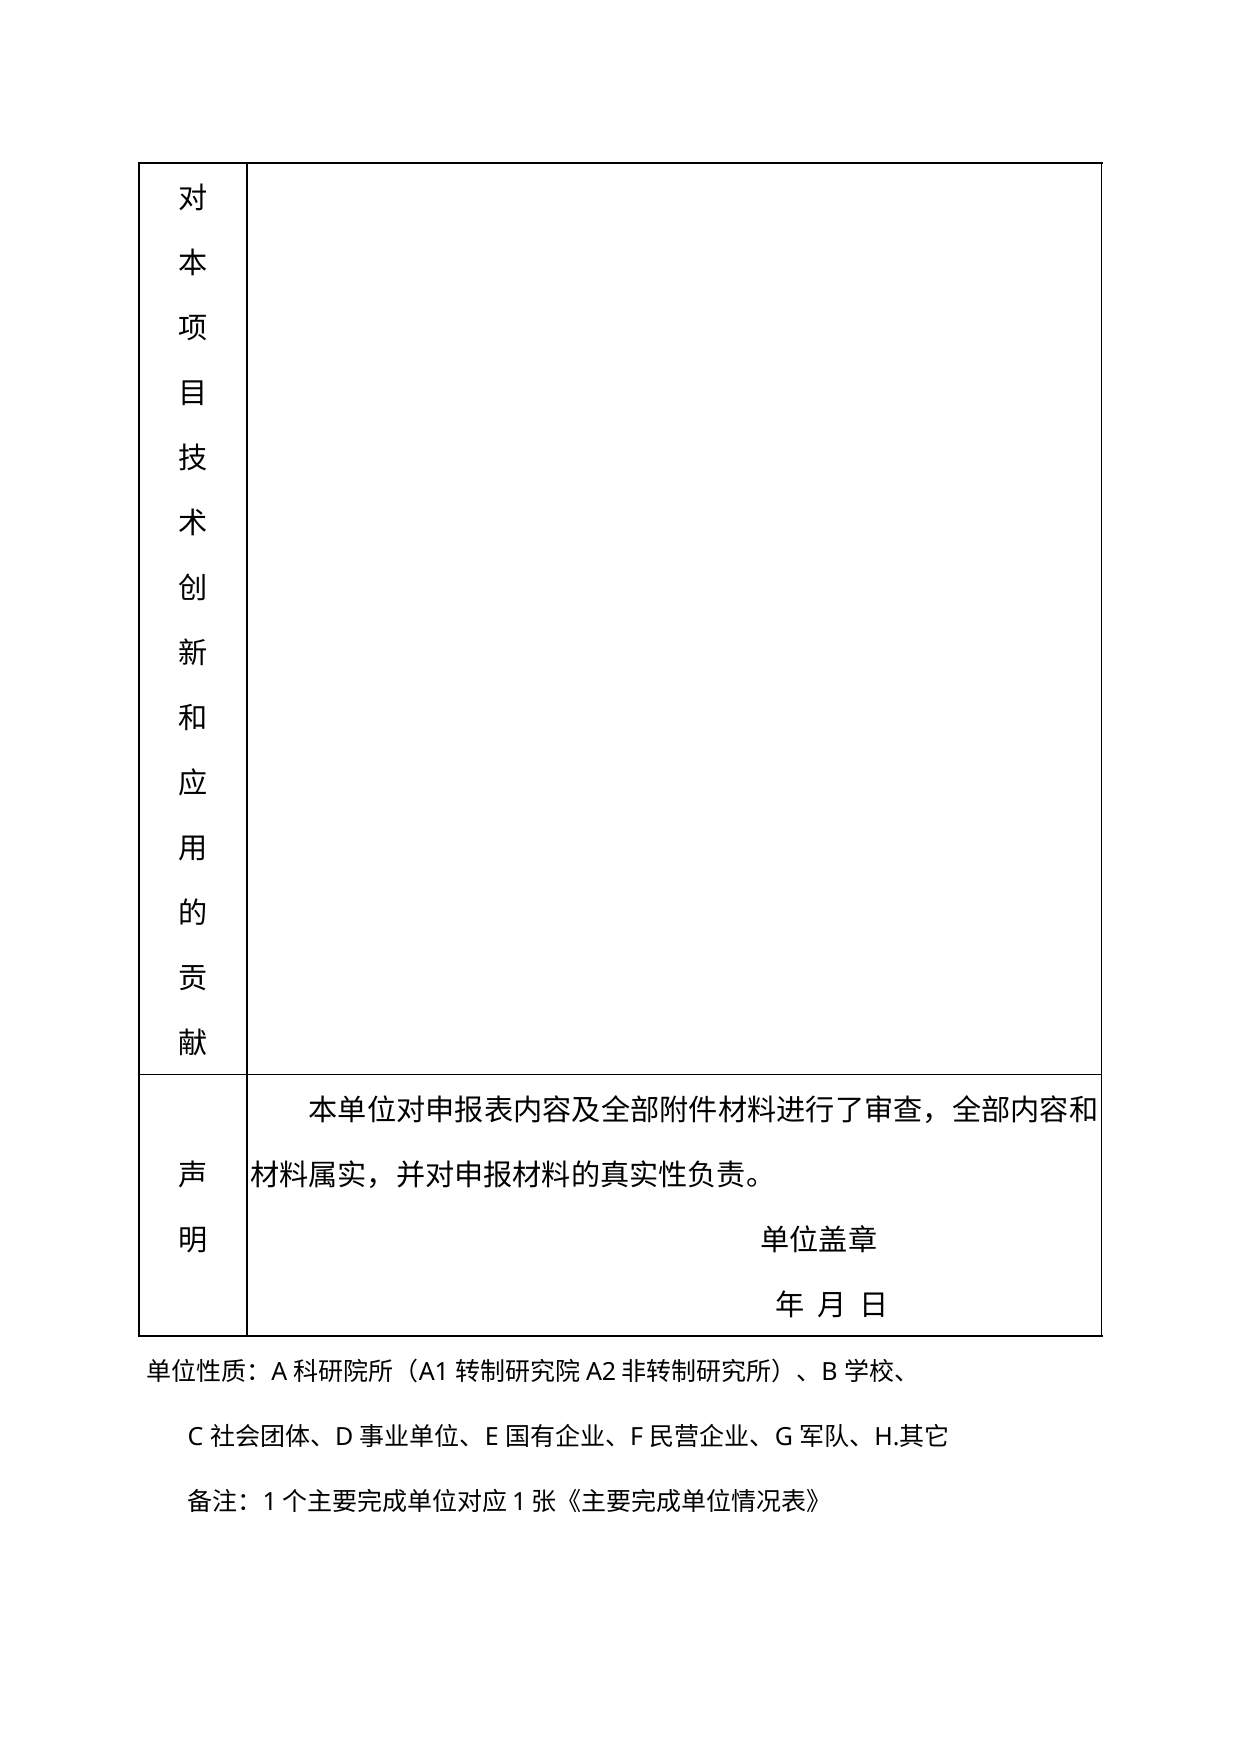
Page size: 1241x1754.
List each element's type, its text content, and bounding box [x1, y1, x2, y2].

table_cell 本单位对申报表内容及全部附件材料进行了审查，全部内容和材料属实，并对申报材料的真实性负责。 单位盖章 年 月 日 [248, 1075, 1101, 1335]
text 单位性质：A 科研院所（A1 转制研究院 A2非转制研究所）、B 学校、 [146, 1337, 1053, 1402]
text 备注：1个主要完成单位对应1张《主要完成单位情况表》 [187, 1467, 1053, 1532]
table_cell 对 本 项 目 技 术 创 新 和 应 用 的 贡 献 [140, 164, 246, 1073]
text C 社会团体、D 事业单位、E 国有企业、F 民营企业、G 军队、H.其它 [187, 1402, 1053, 1467]
table_cell [248, 164, 1101, 1073]
table_cell 声 明 [140, 1075, 246, 1335]
